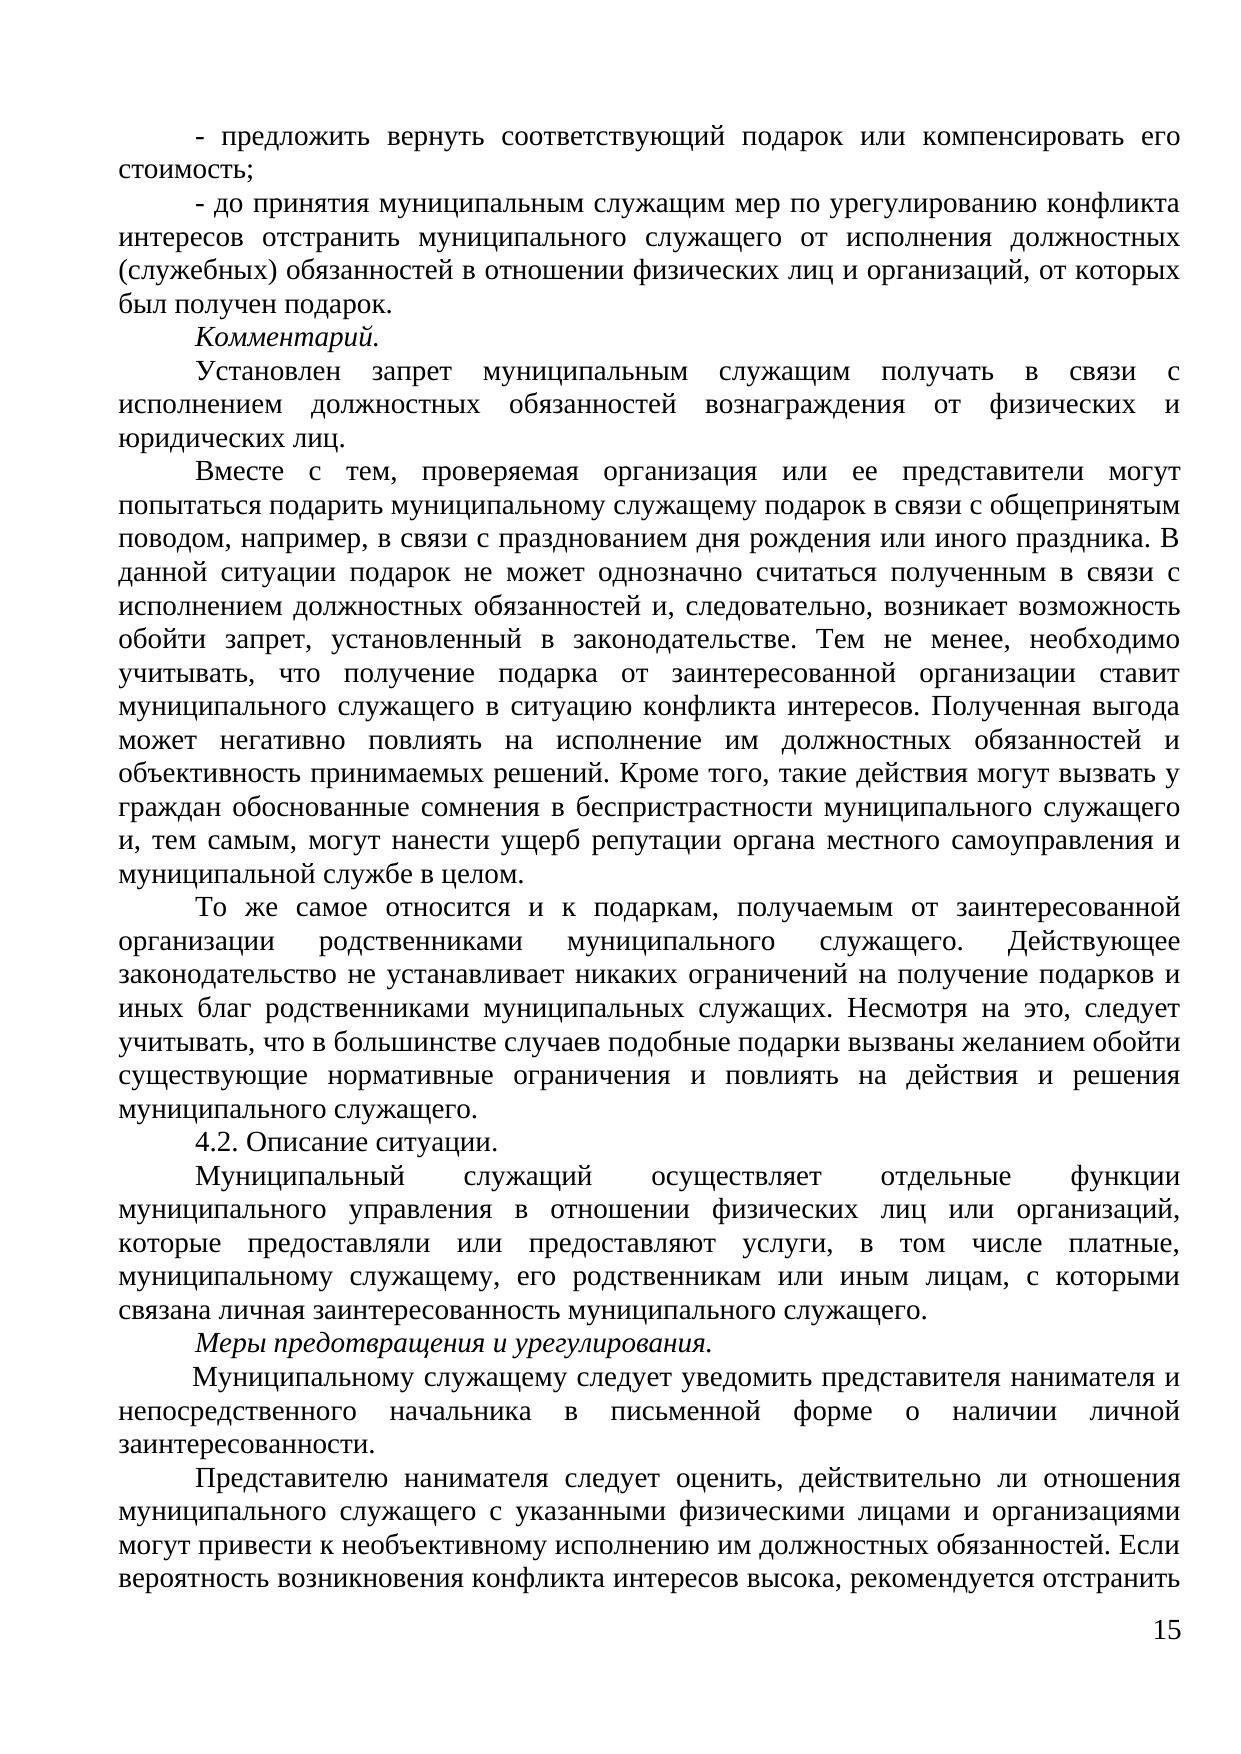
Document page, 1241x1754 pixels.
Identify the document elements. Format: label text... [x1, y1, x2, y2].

text Комментарий. [118, 319, 1181, 353]
text 4.2. Описание ситуации. [118, 1124, 1181, 1158]
text Муниципальному служащему следует уведомить представителя нанимателя и непосредственного начальника в письменной форме о наличии личной заинтересованности. [118, 1359, 1181, 1460]
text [118, 1460, 1181, 1594]
text То же самое относится и к подаркам, получаемым от заинтересованной организации родственниками муниципального служащего. Действующее законодательство не устанавливает никаких ограничений на получение подарков и иных благ родственниками муниципальных служащих. Несмотря на это, следует учитывать, что в большинстве случаев подобные подарки вызваны желанием обойти существующие нормативные ограничения и повлиять на действия и решения муниципального служащего. [118, 889, 1181, 1124]
text Вместе с тем, проверяемая организация или ее представители могут попытаться подарить муниципальному служащему подарок в связи с общепринятым поводом, например, в связи с празднованием дня рождения или иного праздника. В данной ситуации подарок не может однозначно считаться полученным в связи с исполнением должностных обязанностей и, следовательно, возникает возможность обойти запрет, установленный в законодательстве. Тем не менее, необходимо учитывать, что получение подарка от заинтересованной организации ставит муниципального служащего в ситуацию конфликта интересов. Полученная выгода может негативно повлиять на исполнение им должностных обязанностей и объективность принимаемых решений. Кроме того, такие действия могут вызвать у граждан обоснованные сомнения в беспристрастности муниципального служащего и, тем самым, могут нанести ущерб репутации органа местного самоуправления и муниципальной службе в целом. [118, 453, 1181, 889]
text Установлен запрет муниципальным служащим получать в связи с исполнением должностных обязанностей вознаграждения от физических и юридических лиц. [118, 353, 1181, 453]
text Муниципальный служащий осуществляет отдельные функции муниципального управления в отношении физических лиц или организаций, которые предоставляли или предоставляют услуги, в том числе платные, муниципальному служащему, его родственникам или иным лицам, с которыми связана личная заинтересованность муниципального служащего. [118, 1158, 1181, 1326]
text Меры предотвращения и урегулирования. [118, 1326, 1181, 1359]
text - предложить вернуть соответствующий подарок или компенсировать его стоимость; [118, 118, 1181, 185]
text - до принятия муниципальным служащим мер по урегулированию конфликта интересов отстранить муниципального служащего от исполнения должностных (служебных) обязанностей в отношении физических лиц и организаций, от которых был получен подарок. [118, 185, 1181, 319]
